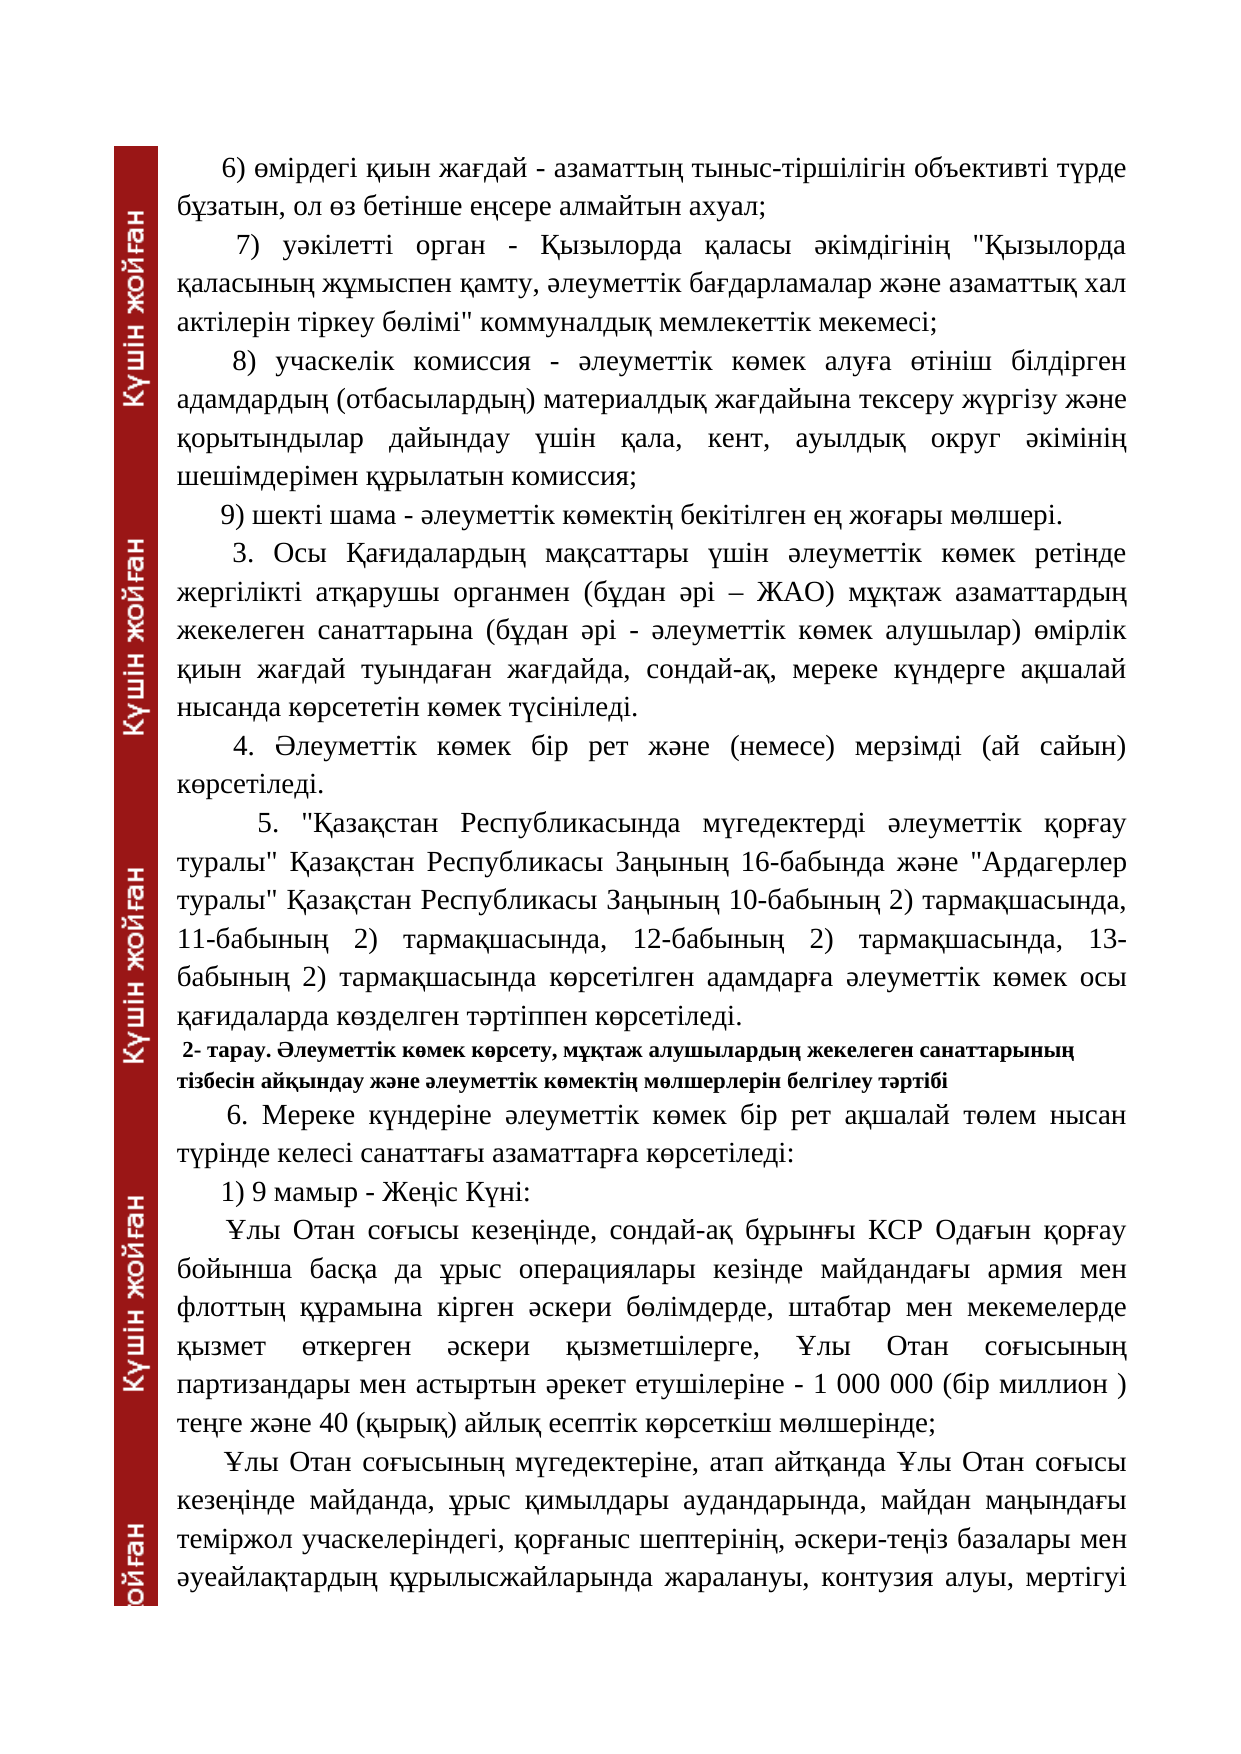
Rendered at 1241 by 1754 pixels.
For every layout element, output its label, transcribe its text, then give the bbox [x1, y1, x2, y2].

picture [114, 492, 158, 497]
text 4. Әлеуметтік көмек бір рет және (немесе) мерзімді (ай сайын) көрсетіледі. [112, 728, 1128, 800]
picture [114, 723, 158, 728]
text 5. "Қазақстан Республикасында мүгедектердi әлеуметтiк қорғау туралы" Қазақстан Республикасы Заңының 16-бабында және "Ардагерлер туралы" Қазақстан Республикасы Заңының 10-бабының 2) тармақшасында, 11-бабының 2) тармақшасында, 12-бабының 2) тармақшасында, 13-бабының 2) тармақшасында көрсетілген адамдарға әлеуметтік көмек осы қағидаларда көзделген тәртіппен көрсетіледі. [112, 805, 1128, 1031]
picture [114, 1593, 158, 1606]
picture [114, 1031, 158, 1036]
text 9) шекті шама - әлеуметтік көмектің бекітілген ең жоғары мөлшері. [112, 497, 1128, 530]
text 8) учаскелiк комиссия - әлеуметтiк көмек алуға өтiнiш бiлдiрген адамдардың (отбасылардың) материалдық жағдайына тексеру жүргiзу және қорытындылар дайындау үшiн қала, кент, ауылдық округ әкiмiнiң шешiмдерiмен құрылатын комиссия; [112, 343, 1128, 492]
text 7) уәкiлеттi орган - Қызылорда қаласы әкімдігінің "Қызылорда қаласының жұмыспен қамту, әлеуметтiк бағдарламалар және азаматтық хал актiлерiн тiркеу бөлiмi" коммуналдық мемлекеттiк мекемесi; [112, 227, 1128, 338]
text 1) 9 мамыр - Жеңіс Күні: [112, 1174, 1128, 1207]
picture [114, 1207, 158, 1212]
picture [114, 800, 158, 805]
text 6. Мереке күндеріне әлеуметтік көмек бір рет ақшалай төлем нысан түрінде келесі санаттағы азаматтарға көрсетіледі: [112, 1097, 1128, 1169]
text Ұлы Отан соғысы кезеңінде, сондай-ақ бұрынғы КСР Одағын қорғау бойынша басқа да ұрыс операциялары кезінде майдандағы армия мен флоттың құрамына кірген әскери бөлімдерде, штабтар мен мекемелерде қызмет өткерген әскери қызметшілерге, Ұлы Отан соғысының партизандары мен астыртын әрекет етушілеріне - 1 000 000 (бір миллион ) теңге және 40 (қырық) айлық есептiк көрсеткiш мөлшерiнде; [112, 1212, 1128, 1439]
text 3. Осы Қағидалардың мақсаттары үшін әлеуметтік көмек ретінде жергілікті атқарушы органмен (бұдан әрі – ЖАО) мұқтаж азаматтардың жекелеген санаттарына (бұдан әрі - әлеуметтік көмек алушылар) өмірлік қиын жағдай туындаған жағдайда, сондай-ақ, мереке күндерге ақшалай нысанда көрсететін көмек түсініледі. [112, 535, 1128, 723]
picture [114, 222, 158, 227]
picture [114, 1093, 158, 1097]
text 6) өмiрдегі қиын жағдай - азаматтың тыныс-тiршiлiгiн объективтi түрде бұзатын, ол өз бетiнше еңсере алмайтын ахуал; [112, 150, 1128, 222]
text 2- тарау. Әлеуметтік көмек көрсету, мұқтаж алушылардың жекелеген санаттарының тізбесін айқындау және әлеуметтік көмектің мөлшерлерін белгілеу тәртібі [112, 1036, 1128, 1093]
picture [114, 338, 158, 343]
picture [114, 530, 158, 535]
picture [114, 1439, 158, 1444]
picture [114, 1169, 158, 1174]
picture [114, 146, 158, 150]
